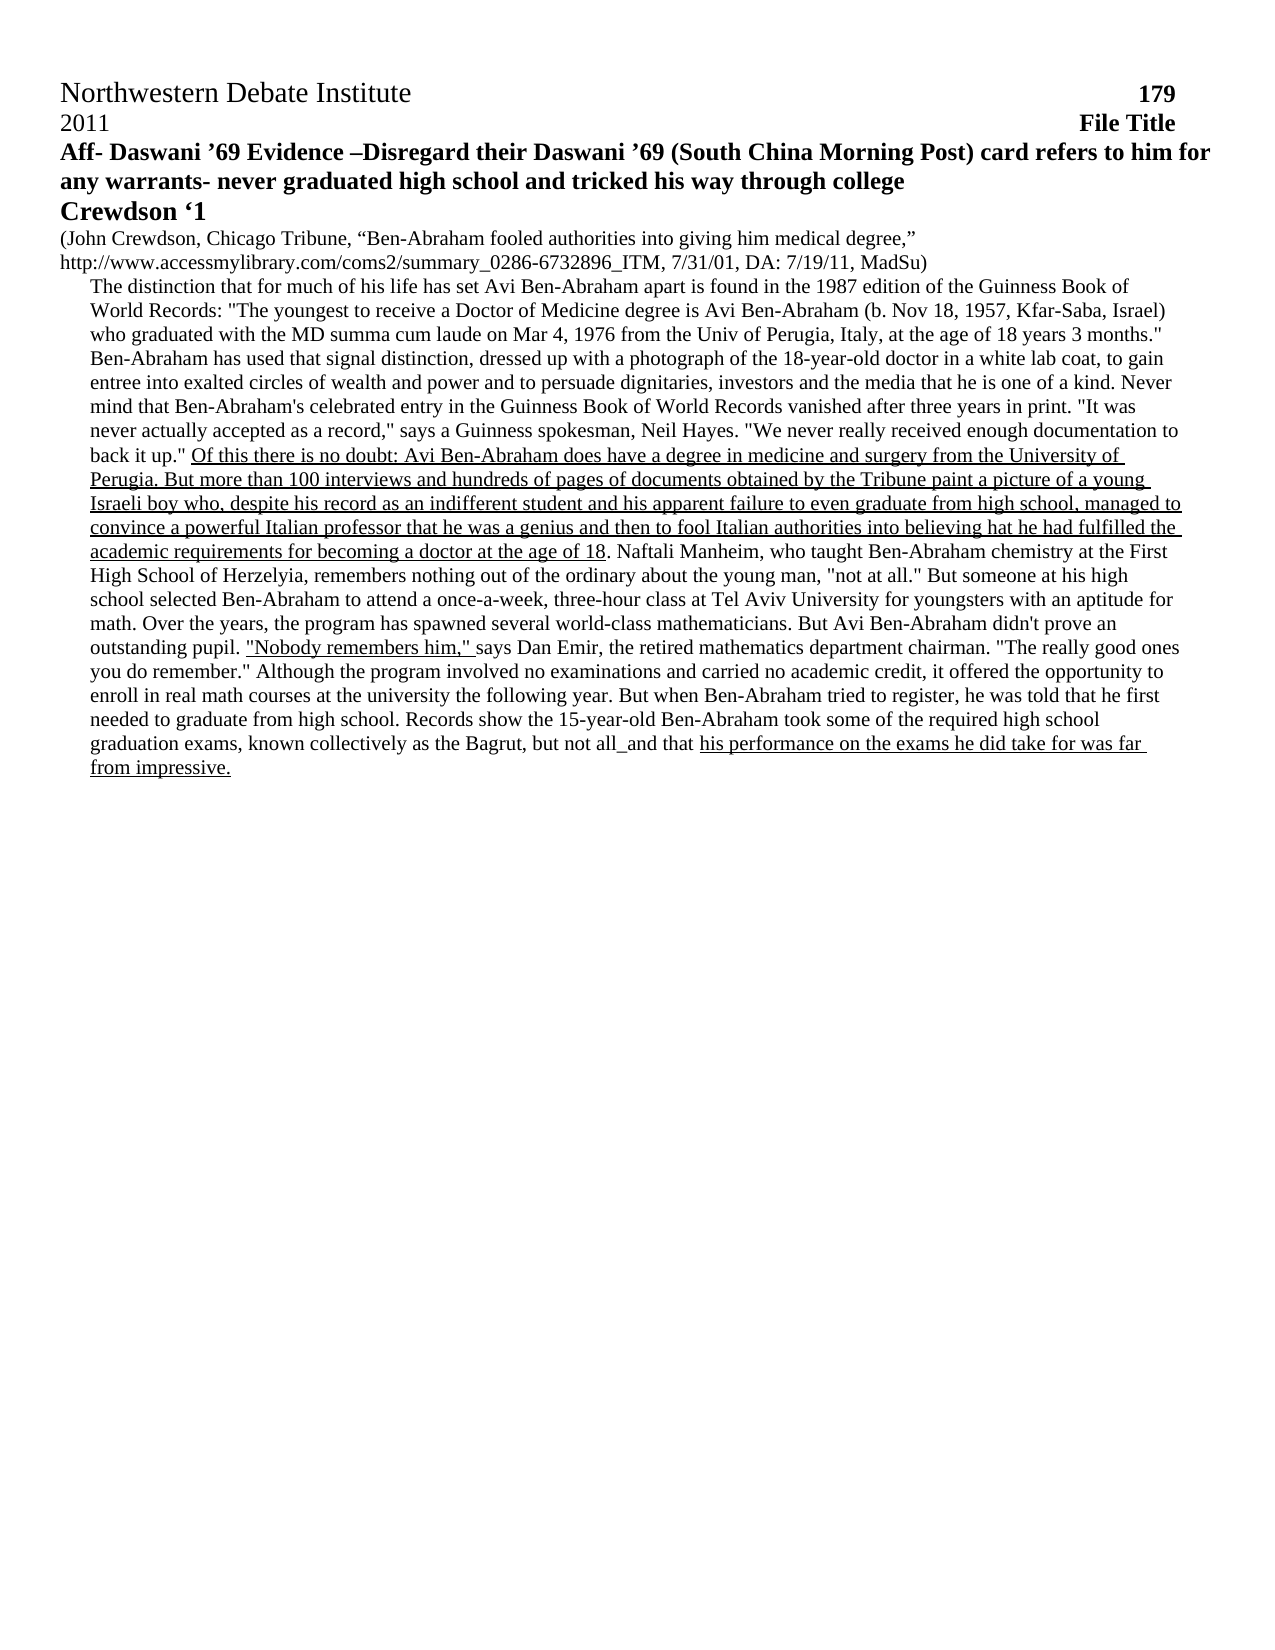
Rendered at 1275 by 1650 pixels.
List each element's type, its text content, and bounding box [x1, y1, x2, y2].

text The distinction that for much of his life has set Avi Ben-Abraham apart is found in the 1987 edition of the Guinness Book of World Records: "The youngest to receive a Doctor of Medicine degree is Avi Ben-Abraham (b. Nov 18, 1957, Kfar-Saba, Israel) who graduated with the MD summa cum laude on Mar 4, 1976 from the Univ of Perugia, Italy, at the age of 18 years 3 months." Ben-Abraham has used that signal distinction, dressed up with a photograph of the 18-year-old doctor in a white lab coat, to gain entree into exalted circles of wealth and power and to persuade dignitaries, investors and the media that he is one of a kind. Never mind that Ben-Abraham's celebrated entry in the Guinness Book of World Records vanished after three years in print. "It was never actually accepted as a record," says a Guinness spokesman, Neil Hayes. "We never really received enough documentation to back it up." Of this there is no doubt: Avi Ben-Abraham does have a degree in medicine and surgery from the University of Perugia. But more than 100 interviews and hundreds of pages of documents obtained by the Tribune paint a picture of a young Israeli boy who, despite his record as an indifferent student and his apparent failure to even graduate from high school, managed to convince a powerful Italian professor that he was a genius and then to fool Italian authorities into believing hat he had fulfilled the academic requirements for becoming a doctor at the age of 18. Naftali Manheim, who taught Ben-Abraham chemistry at the First High School of Herzelyia, remembers nothing out of the ordinary about the young man, "not at all." But someone at his high school selected Ben-Abraham to attend a once-a-week, three-hour class at Tel Aviv University for youngsters with an aptitude for math. Over the years, the program has spawned several world-class mathematicians. But Avi Ben-Abraham didn't prove an outstanding pupil. "Nobody remembers him," says Dan Emir, the retired mathematics department chairman. "The really good ones you do remember." Although the program involved no examinations and carried no academic credit, it offered the opportunity to enroll in real math courses at the university the following year. But when Ben-Abraham tried to register, he was told that he first needed to graduate from high school. Records show the 15-year-old Ben-Abraham took some of the required high school graduation exams, known collectively as the Bagrut, but not all_and that his performance on the exams he did take for was far from impressive. [90, 274, 1185, 779]
subtitle Aff- Daswani ’69 Evidence –Disregard their Daswani ’69 (South China Morning Post) card refers to him for any warrants- never graduated high school and tricked his way through college [60, 137, 1215, 195]
text (John Crewdson, Chicago Tribune, “Ben-Abraham fooled authorities into giving him medical degree,” http://www.accessmylibrary.com/coms2/summary_0286-6732896_ITM, 7/31/01, DA: 7/19/11, MadSu) [60, 226, 1185, 274]
text Crewdson ‘1 [60, 195, 1185, 226]
